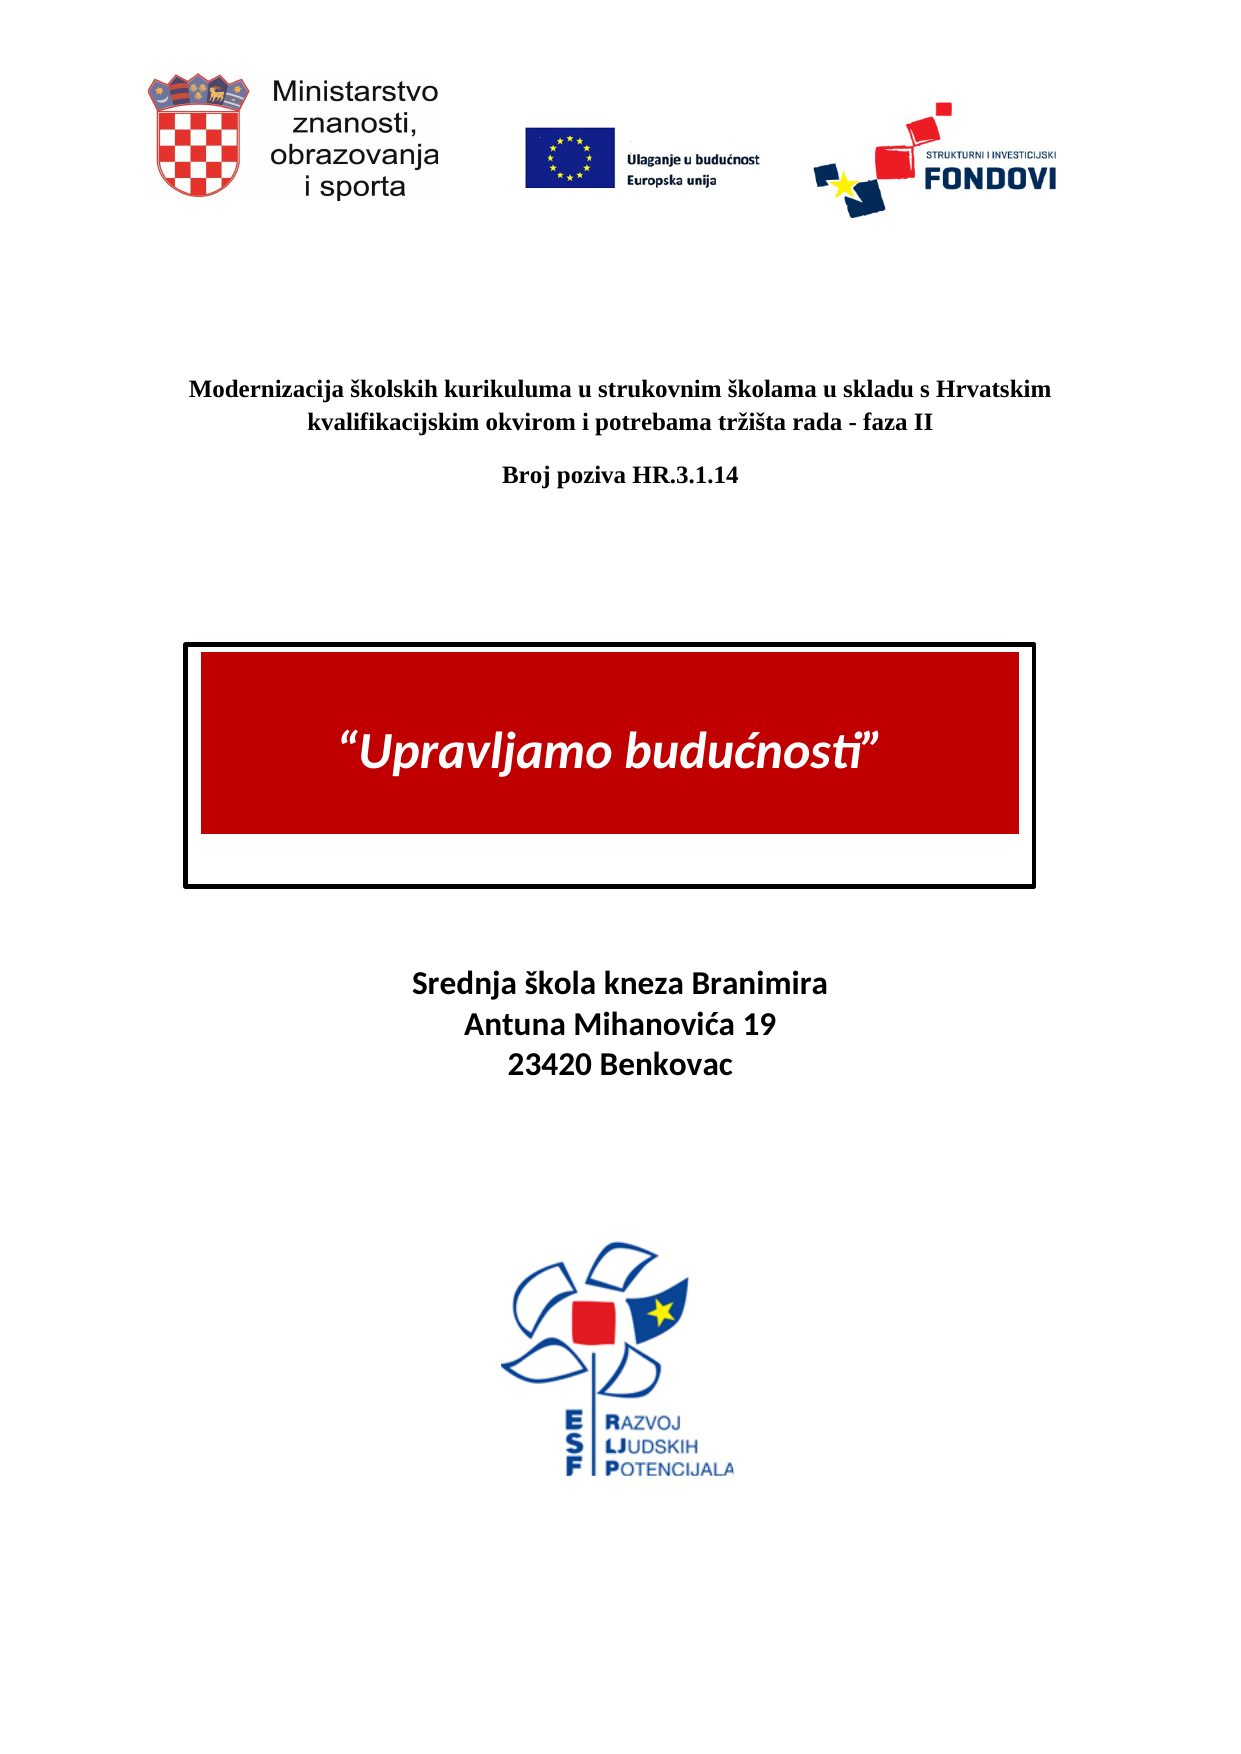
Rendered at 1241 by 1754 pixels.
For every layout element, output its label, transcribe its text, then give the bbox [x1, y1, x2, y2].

picture [147, 73, 439, 201]
list Antuna Mihanovića 19 [148, 1003, 1093, 1043]
text Modernizacija školskih kurikuluma u strukovnim školama u skladu s Hrvatskim kvalifikacijskim okvirom i potrebama tržišta rada - faza II [148, 374, 1093, 436]
text Broj poziva HR.3.1.14 [148, 461, 1093, 489]
picture [524, 127, 762, 187]
list 23420 Benkovac [148, 1043, 1093, 1084]
picture [499, 1239, 733, 1474]
list Srednja škola kneza Branimira [148, 962, 1093, 1003]
